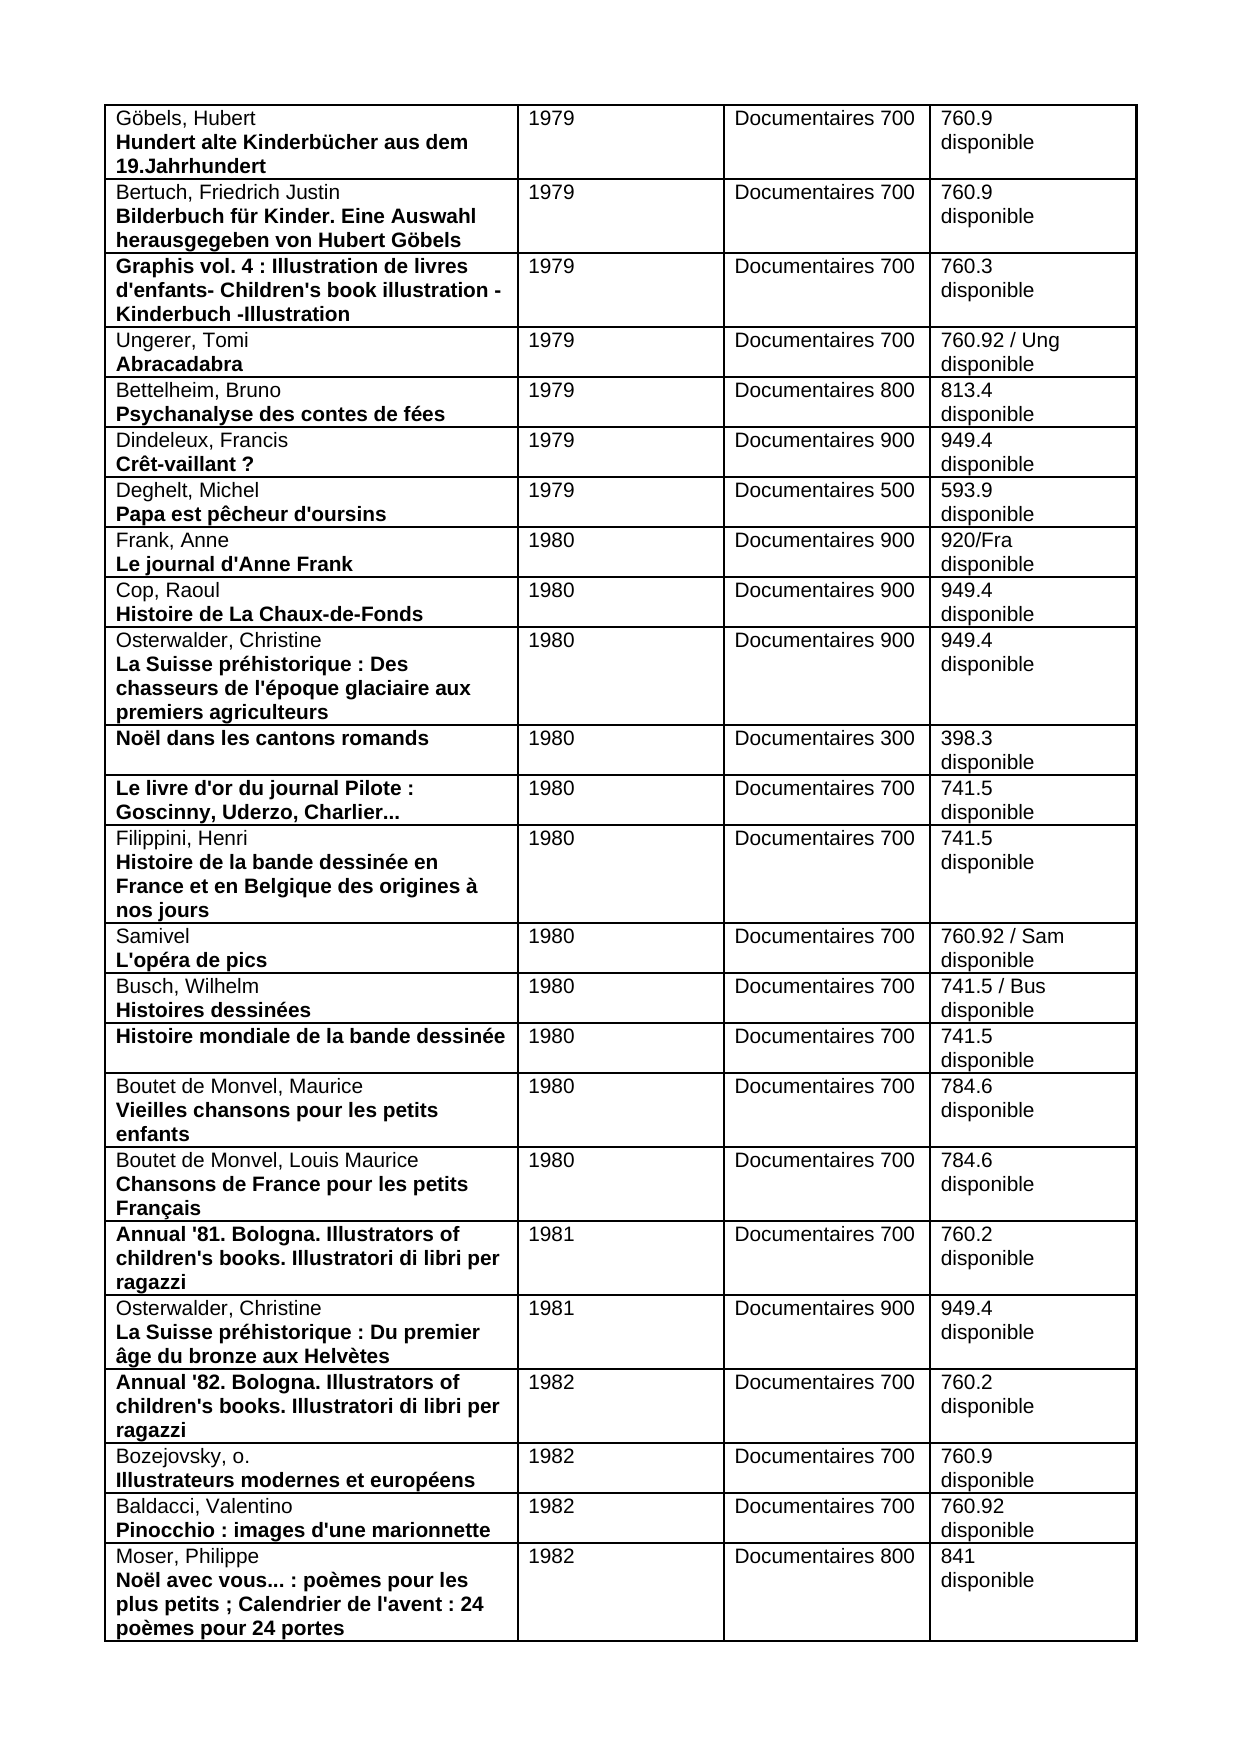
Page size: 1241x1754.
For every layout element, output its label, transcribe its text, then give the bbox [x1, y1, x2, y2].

table_cell 760.3 disponible [931, 254, 1135, 326]
table_cell Bozejovsky, o. Illustrateurs modernes et européens [106, 1444, 517, 1492]
table_cell Bertuch, Friedrich Justin Bilderbuch für Kinder. Eine Auswahl herausgegeben von Hubert Göbels [106, 180, 517, 252]
table_cell 949.4 disponible [931, 578, 1135, 626]
table_cell 1979 [519, 180, 723, 252]
table_cell Documentaires 700 [725, 1370, 929, 1442]
table_cell 1979 [519, 378, 723, 426]
table_cell Documentaires 700 [725, 924, 929, 972]
table_cell Documentaires 700 [725, 1494, 929, 1542]
table_cell 949.4 disponible [931, 628, 1135, 724]
table_cell Boutet de Monvel, Maurice Vieilles chansons pour les petits enfants [106, 1074, 517, 1146]
table_cell Filippini, Henri Histoire de la bande dessinée en France et en Belgique des origines à nos jours [106, 826, 517, 922]
table_cell 841 disponible [931, 1544, 1135, 1639]
table_cell Annual '81. Bologna. Illustrators of children's books. Illustratori di libri per ragazzi [106, 1222, 517, 1294]
table_cell Documentaires 700 [725, 1148, 929, 1220]
table_cell 949.4 disponible [931, 1296, 1135, 1368]
table_cell 1981 [519, 1296, 723, 1368]
table_cell Documentaires 700 [725, 254, 929, 326]
table_cell Le livre d'or du journal Pilote : Goscinny, Uderzo, Charlier... [106, 776, 517, 824]
table_cell Documentaires 500 [725, 478, 929, 526]
table_cell 760.92 / Ung disponible [931, 328, 1135, 376]
table_cell 1979 [519, 478, 723, 526]
table_cell Documentaires 700 [725, 826, 929, 922]
table_cell Baldacci, Valentino Pinocchio : images d'une marionnette [106, 1494, 517, 1542]
table_cell Osterwalder, Christine La Suisse préhistorique : Du premier âge du bronze aux Helvètes [106, 1296, 517, 1368]
table_cell 760.92 / Sam disponible [931, 924, 1135, 972]
table_cell 1980 [519, 974, 723, 1022]
table_cell 1982 [519, 1544, 723, 1639]
table_cell Samivel L'opéra de pics [106, 924, 517, 972]
table_cell Documentaires 800 [725, 1544, 929, 1639]
table_cell Documentaires 700 [725, 1444, 929, 1492]
table_cell 1980 [519, 726, 723, 774]
table_cell Annual '82. Bologna. Illustrators of children's books. Illustratori di libri per ragazzi [106, 1370, 517, 1442]
table_cell 813.4 disponible [931, 378, 1135, 426]
table_cell 741.5 disponible [931, 1024, 1135, 1072]
table_cell 1980 [519, 578, 723, 626]
table_cell Boutet de Monvel, Louis Maurice Chansons de France pour les petits Français [106, 1148, 517, 1220]
table_cell 784.6 disponible [931, 1074, 1135, 1146]
table_cell 760.2 disponible [931, 1370, 1135, 1442]
table_cell 593.9 disponible [931, 478, 1135, 526]
table_cell Documentaires 700 [725, 974, 929, 1022]
table_cell 741.5 disponible [931, 826, 1135, 922]
table_cell 1980 [519, 776, 723, 824]
table_cell 1980 [519, 1074, 723, 1146]
table_cell Documentaires 900 [725, 528, 929, 576]
table_cell 1979 [519, 106, 723, 178]
table_cell 760.9 disponible [931, 1444, 1135, 1492]
table_cell 1980 [519, 1024, 723, 1072]
table_cell Frank, Anne Le journal d'Anne Frank [106, 528, 517, 576]
table_cell Dindeleux, Francis Crêt-vaillant ? [106, 428, 517, 476]
table_cell 1979 [519, 254, 723, 326]
table_cell 1979 [519, 428, 723, 476]
table_cell 1982 [519, 1370, 723, 1442]
table_cell 1981 [519, 1222, 723, 1294]
table_cell Documentaires 700 [725, 1074, 929, 1146]
table_cell Documentaires 300 [725, 726, 929, 774]
table_cell 760.2 disponible [931, 1222, 1135, 1294]
table_cell Documentaires 700 [725, 1222, 929, 1294]
table_cell Documentaires 900 [725, 578, 929, 626]
table_cell 1980 [519, 1148, 723, 1220]
table_cell Documentaires 700 [725, 1024, 929, 1072]
table_cell 1982 [519, 1494, 723, 1542]
table_cell 1980 [519, 924, 723, 972]
table_cell 760.9 disponible [931, 106, 1135, 178]
table_cell Noël dans les cantons romands [106, 726, 517, 774]
table_cell Göbels, Hubert Hundert alte Kinderbücher aus dem 19.Jahrhundert [106, 106, 517, 178]
table_cell Documentaires 900 [725, 628, 929, 724]
table_cell 1980 [519, 628, 723, 724]
table_cell 398.3 disponible [931, 726, 1135, 774]
table_cell Documentaires 900 [725, 428, 929, 476]
table_cell 741.5 / Bus disponible [931, 974, 1135, 1022]
table_cell 949.4 disponible [931, 428, 1135, 476]
table_cell Histoire mondiale de la bande dessinée [106, 1024, 517, 1072]
table_cell Documentaires 700 [725, 328, 929, 376]
table_cell Deghelt, Michel Papa est pêcheur d'oursins [106, 478, 517, 526]
table_cell Osterwalder, Christine La Suisse préhistorique : Des chasseurs de l'époque glaciaire aux premiers agriculteurs [106, 628, 517, 724]
table_cell Documentaires 700 [725, 180, 929, 252]
table_cell Cop, Raoul Histoire de La Chaux-de-Fonds [106, 578, 517, 626]
table_cell Busch, Wilhelm Histoires dessinées [106, 974, 517, 1022]
table_cell 1980 [519, 528, 723, 576]
table_cell Bettelheim, Bruno Psychanalyse des contes de fées [106, 378, 517, 426]
table_cell 784.6 disponible [931, 1148, 1135, 1220]
table_cell Ungerer, Tomi Abracadabra [106, 328, 517, 376]
table_cell 760.9 disponible [931, 180, 1135, 252]
table_cell Documentaires 700 [725, 106, 929, 178]
table_cell 1980 [519, 826, 723, 922]
table_cell 741.5 disponible [931, 776, 1135, 824]
table_cell Graphis vol. 4 : Illustration de livres d'enfants- Children's book illustration - Kinderbuch -Illustration [106, 254, 517, 326]
table_cell Moser, Philippe Noël avec vous... : poèmes pour les plus petits ; Calendrier de l'avent : 24 poèmes pour 24 portes [106, 1544, 517, 1639]
table_cell 1979 [519, 328, 723, 376]
table_cell 760.92 disponible [931, 1494, 1135, 1542]
table_cell Documentaires 900 [725, 1296, 929, 1368]
table_cell Documentaires 800 [725, 378, 929, 426]
table_cell 920/Fra disponible [931, 528, 1135, 576]
table_cell 1982 [519, 1444, 723, 1492]
table_cell Documentaires 700 [725, 776, 929, 824]
